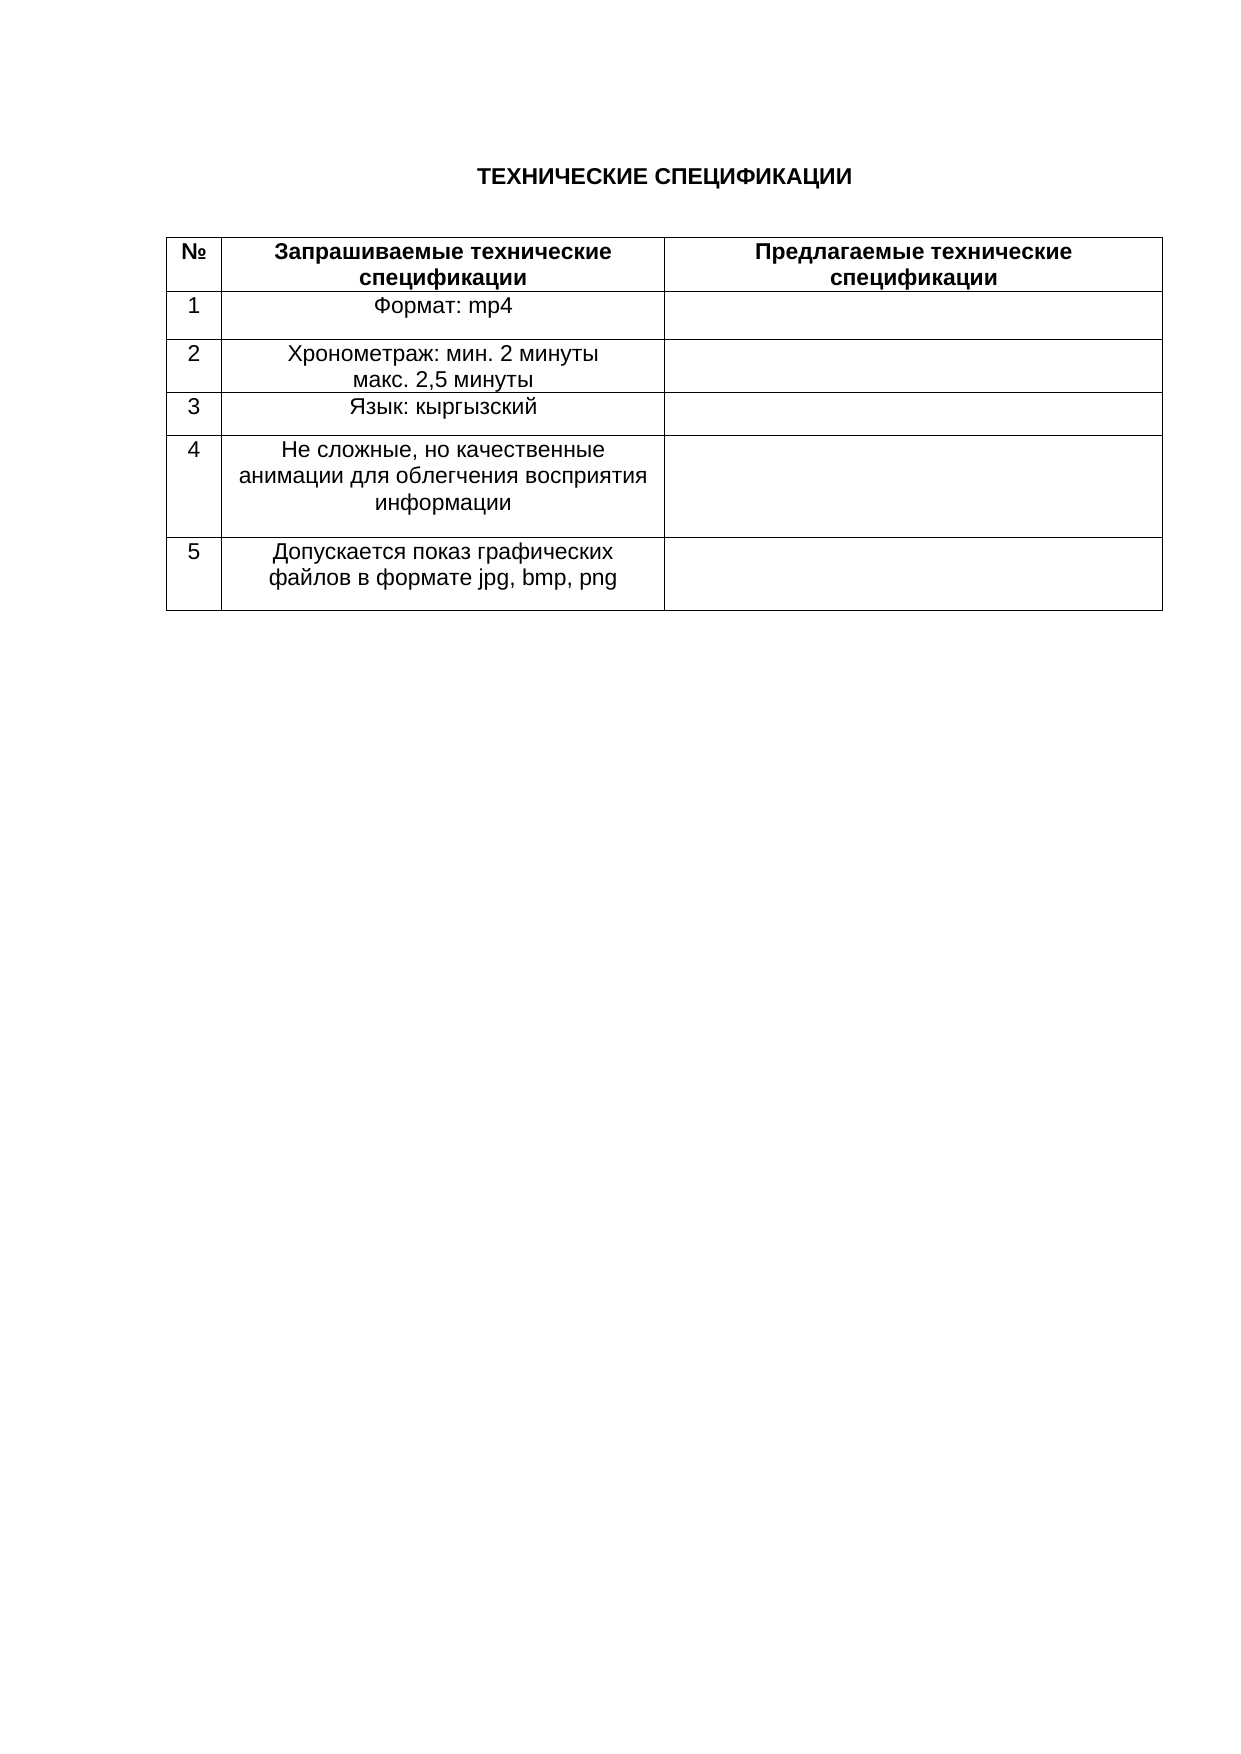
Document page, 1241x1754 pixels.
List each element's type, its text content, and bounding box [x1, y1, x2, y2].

table_cell 3 [167, 393, 221, 435]
table_cell Хронометраж: мин. 2 минуты макс. 2,5 минуты [222, 340, 664, 392]
table_cell Язык: кыргызский [222, 393, 664, 435]
table_header № [167, 238, 221, 291]
table_cell [665, 292, 1162, 338]
table_cell [665, 538, 1162, 610]
table_header Запрашиваемые технические спецификации [222, 238, 664, 291]
text ТЕХНИЧЕСКИЕ СПЕЦИФИКАЦИИ [177, 163, 1152, 189]
table_cell Допускается показ графических файлов в формате jpg, bmp, png [222, 538, 664, 610]
table_cell Формат: mp4 [222, 292, 664, 338]
table_cell [665, 340, 1162, 392]
table_cell 4 [167, 436, 221, 537]
table_cell Не сложные, но качественные анимации для облегчения восприятия информации [222, 436, 664, 537]
table_cell [665, 436, 1162, 537]
table_header Предлагаемые технические спецификации [665, 238, 1162, 291]
table_cell [665, 393, 1162, 435]
table_cell 2 [167, 340, 221, 392]
table_cell 1 [167, 292, 221, 338]
table_cell 5 [167, 538, 221, 610]
